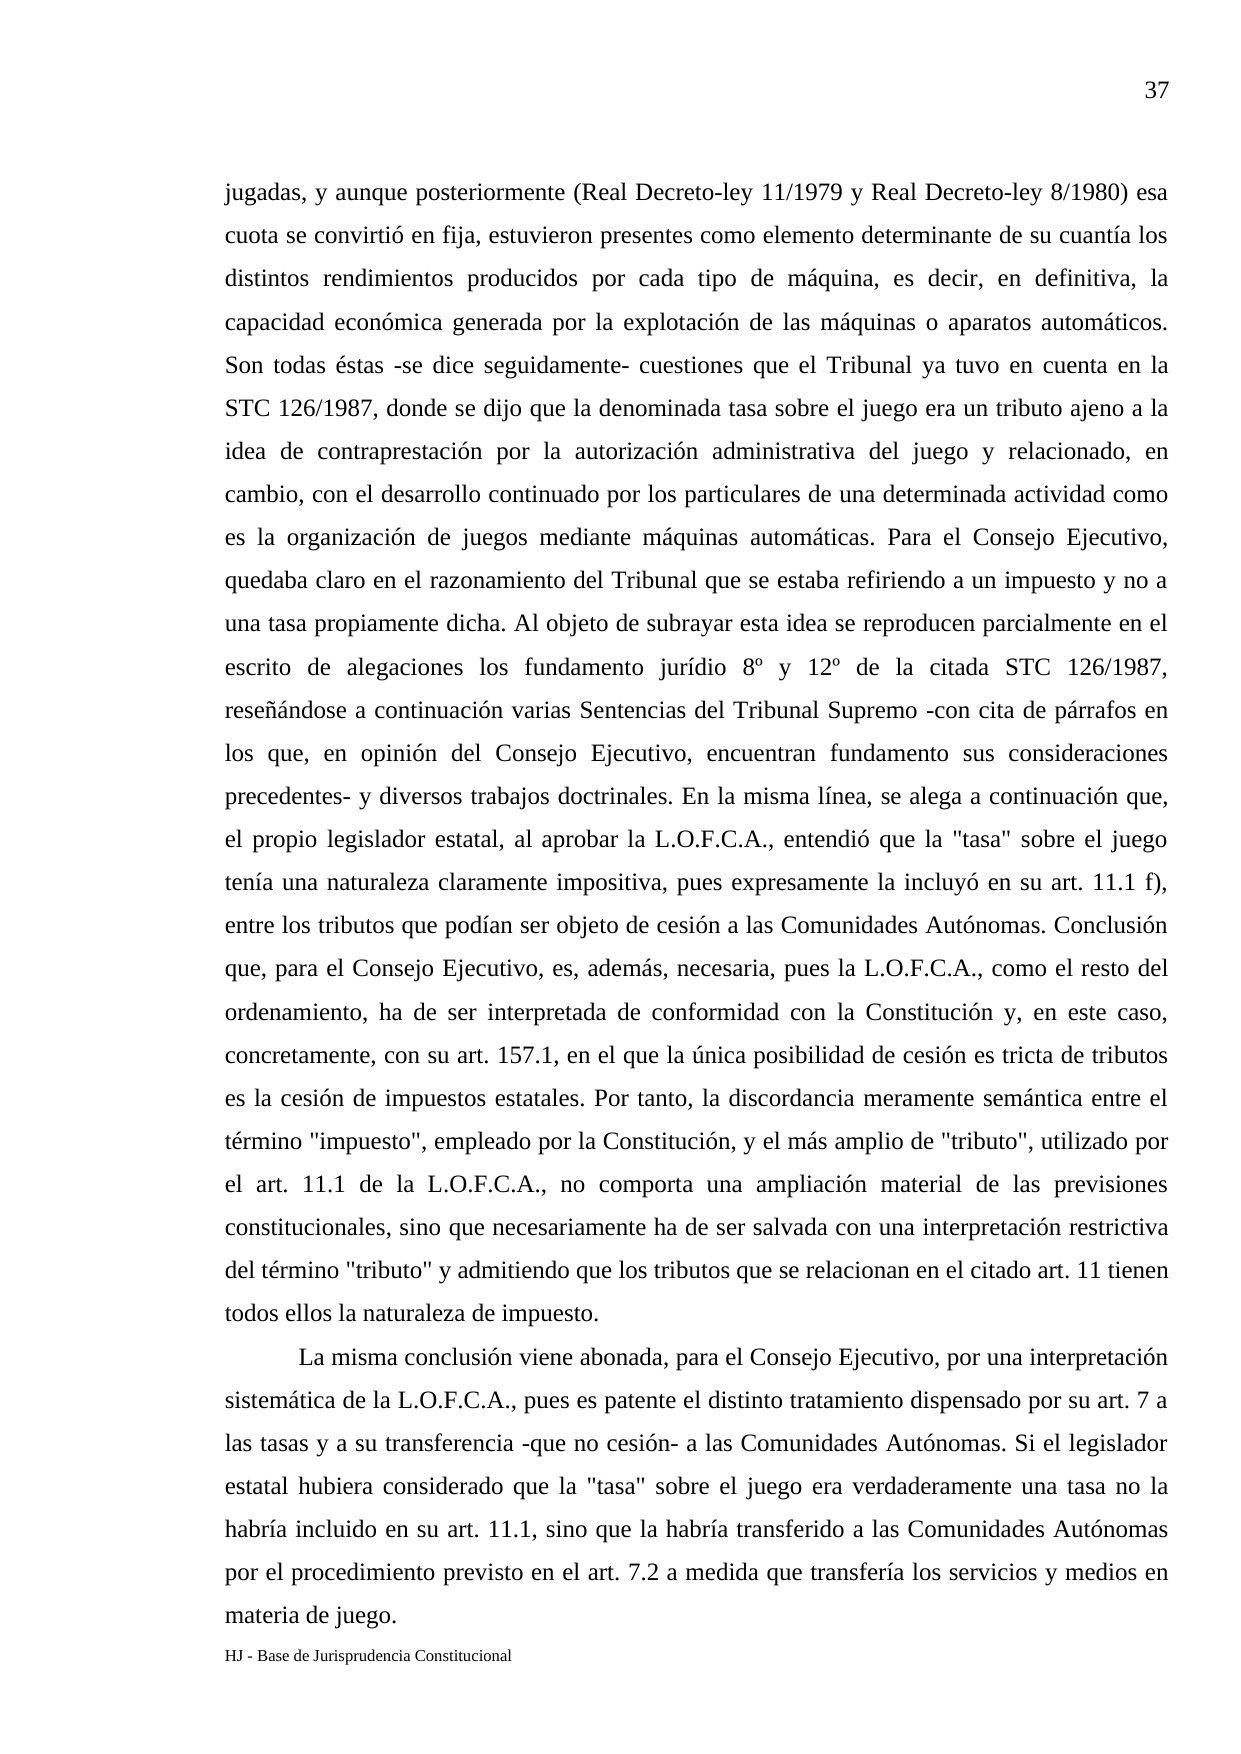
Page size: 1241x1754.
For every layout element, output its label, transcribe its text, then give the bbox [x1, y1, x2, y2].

text La misma conclusión viene abonada, para el Consejo Ejecutivo, por una interpretación sistemática de la L.O.F.C.A., pues es patente el distinto tratamiento dispensado por su art. 7 a las tasas y a su transferencia -que no cesión- a las Comunidades Autónomas. Si el legislador estatal hubiera considerado que la "tasa" sobre el juego era verdaderamente una tasa no la habría incluido en su art. 11.1, sino que la habría transferido a las Comunidades Autónomas por el procedimiento previsto en el art. 7.2 a medida que transfería los servicios y medios en materia de juego. [224, 1342, 1169, 1629]
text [224, 177, 1169, 1327]
